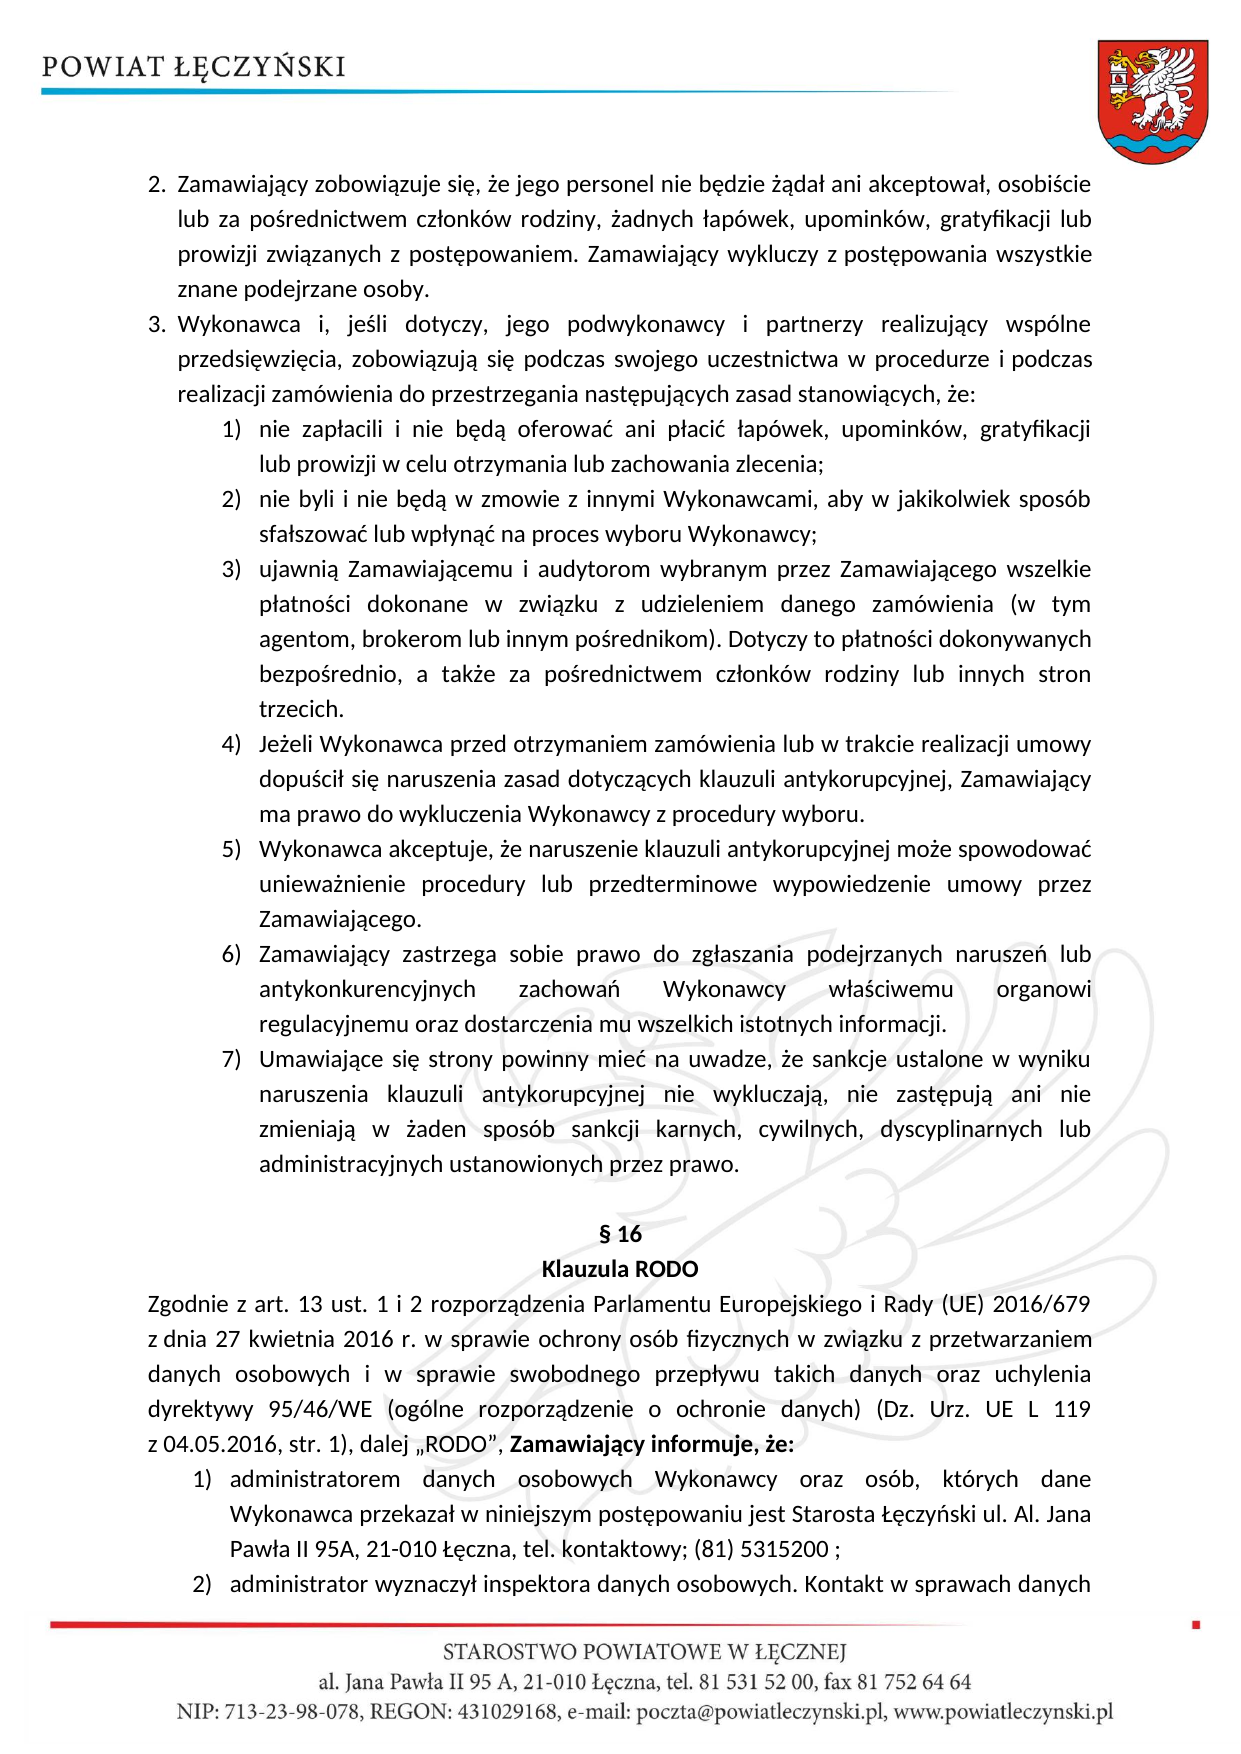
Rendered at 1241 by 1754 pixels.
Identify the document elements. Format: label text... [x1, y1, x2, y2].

picture [0, 5, 1241, 171]
list Zamawiający zobowiązuje się, że jego personel nie będzie żądał ani akceptował, osobiście lub za pośrednictwem członków rodziny, żadnych łapówek, upominków, gratyfikacji lub prowizji związanych z postępowaniem. Zamawiający wykluczy z postępowania wszystkie znane podejrzane osoby. [148, 168, 1093, 304]
list ujawnią Zamawiającemu i audytorom wybranym przez Zamawiającego wszelkie płatności dokonane w związku z udzieleniem danego zamówienia (w tym agentom, brokerom lub innym pośrednikom). Dotyczy to płatności dokonywanych bezpośrednio, a także za pośrednictwem członków rodziny lub innych stron trzecich. [221, 553, 1093, 724]
list nie zapłacili i nie będą oferować ani płacić łapówek, upominków, gratyfikacji lub prowizji w celu otrzymania lub zachowania zlecenia; [221, 413, 1093, 479]
list Zamawiający zastrzega sobie prawo do zgłaszania podejrzanych naruszeń lub antykonkurencyjnych zachowań Wykonawcy właściwemu organowi regulacyjnemu oraz dostarczenia mu wszelkich istotnych informacji. [221, 938, 1093, 1039]
text § 16 [148, 1218, 1093, 1249]
list nie byli i nie będą w zmowie z innymi Wykonawcami, aby w jakikolwiek sposób sfałszować lub wpłynąć na proces wyboru Wykonawcy; [221, 483, 1093, 549]
picture [23, 1611, 1241, 1744]
text Zgodnie z art. 13 ust. 1 i 2 rozporządzenia Parlamentu Europejskiego i Rady (UE) 2016/679 z dnia 27 kwietnia 2016 r. w sprawie ochrony osób fizycznych w związku z przetwarzaniem danych osobowych i w sprawie swobodnego przepływu takich danych oraz uchylenia dyrektywy 95/46/WE (ogólne rozporządzenie o ochronie danych) (Dz. Urz. UE L 119 z 04.05.2016, str. 1), dalej „RODO”, Zamawiający informuje, że: [148, 1288, 1093, 1459]
picture [383, 927, 1170, 1565]
list Wykonawca i, jeśli dotyczy, jego podwykonawcy i partnerzy realizujący wspólne przedsięwzięcia, zobowiązują się podczas swojego uczestnictwa w procedurze i podczas realizacji zamówienia do przestrzegania następujących zasad stanowiących, że: [148, 308, 1093, 409]
text Klauzula RODO [148, 1253, 1093, 1284]
list Umawiające się strony powinny mieć na uwadze, że sankcje ustalone w wyniku naruszenia klauzuli antykorupcyjnej nie wykluczają, nie zastępują ani nie zmieniają w żaden sposób sankcji karnych, cywilnych, dyscyplinarnych lub administracyjnych ustanowionych przez prawo. [221, 1043, 1093, 1179]
list administratorem danych osobowych Wykonawcy oraz osób, których dane Wykonawca przekazał w niniejszym postępowaniu jest Starosta Łęczyński ul. Al. Jana Pawła II 95A, 21-010 Łęczna, tel. kontaktowy; (81) 5315200 ; [192, 1463, 1093, 1564]
list Wykonawca akceptuje, że naruszenie klauzuli antykorupcyjnej może spowodować unieważnienie procedury lub przedterminowe wypowiedzenie umowy przez Zamawiającego. [221, 833, 1093, 934]
list Jeżeli Wykonawca przed otrzymaniem zamówienia lub w trakcie realizacji umowy dopuścił się naruszenia zasad dotyczących klauzuli antykorupcyjnej, Zamawiający ma prawo do wykluczenia Wykonawcy z procedury wyboru. [221, 728, 1093, 829]
